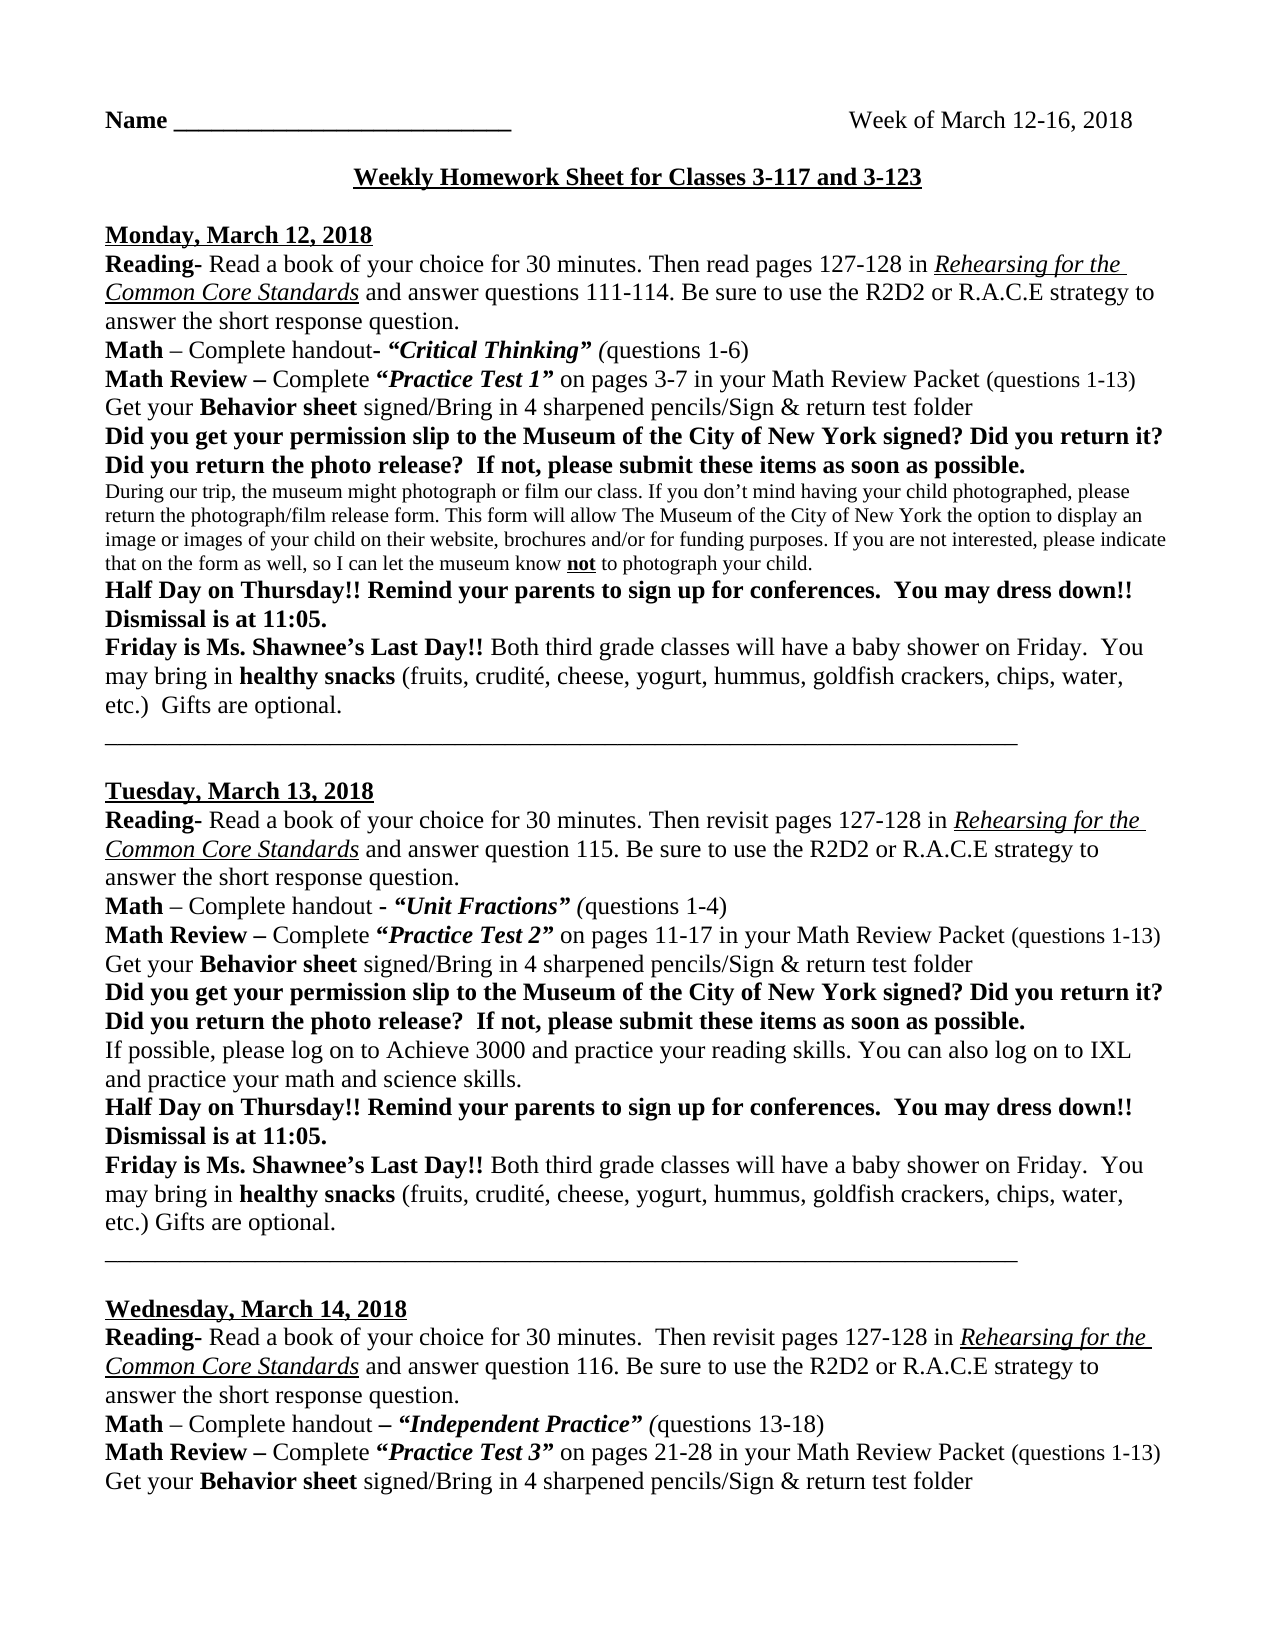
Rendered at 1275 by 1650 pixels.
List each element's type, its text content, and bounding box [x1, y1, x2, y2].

text Dismissal is at 11:05. [105, 1121, 1170, 1150]
text Tuesday, March 13, 2018 [105, 776, 1170, 805]
text Math – Complete handout – “Independent Practice” (questions 13-18) [105, 1409, 1170, 1437]
text Reading- Read a book of your choice for 30 minutes. Then revisit pages 127-128 in Rehearsing for the Common Core Standards and answer question 116. Be sure to use the R2D2 or R.A.C.E strategy to answer the short response question. [105, 1322, 1170, 1409]
text If possible, please log on to Achieve 3000 and practice your reading skills. You can also log on to IXL and practice your math and science skills. [105, 1035, 1170, 1092]
text Get your Behavior sheet signed/Bring in 4 sharpened pencils/Sign & return test folder [105, 949, 1170, 977]
text Reading- Read a book of your choice for 30 minutes. Then revisit pages 127-128 in Rehearsing for the Common Core Standards and answer question 115. Be sure to use the R2D2 or R.A.C.E strategy to answer the short response question. [105, 805, 1170, 891]
text Name ___________________________ Week of March 12-16, 2018 [105, 105, 1170, 134]
text Half Day on Thursday!! Remind your parents to sign up for conferences. You may dress down!! [105, 1092, 1170, 1121]
text _________________________________________________________________________ [105, 1236, 1170, 1265]
text Dismissal is at 11:05. [105, 604, 1170, 632]
text Get your Behavior sheet signed/Bring in 4 sharpened pencils/Sign & return test folder [105, 1466, 1170, 1495]
text During our trip, the museum might photograph or film our class. If you don’t mind having your child photographed, please return the photograph/film release form. This form will allow The Museum of the City of New York the option to display an image or images of your child on their website, brochures and/or for funding purposes. If you are not interested, please indicate that on the form as well, so I can let the museum know not to photograph your child. [105, 479, 1170, 575]
text Monday, March 12, 2018 [105, 220, 1170, 249]
text Math Review – Complete “Practice Test 1” on pages 3-7 in your Math Review Packet (questions 1-13) [105, 364, 1170, 392]
text _________________________________________________________________________ [105, 719, 1170, 747]
text Get your Behavior sheet signed/Bring in 4 sharpened pencils/Sign & return test folder [105, 392, 1170, 421]
text Half Day on Thursday!! Remind your parents to sign up for conferences. You may dress down!! [105, 575, 1170, 604]
text Math Review – Complete “Practice Test 2” on pages 11-17 in your Math Review Packet (questions 1-13) [105, 920, 1170, 949]
text Math – Complete handout- “Critical Thinking” (questions 1-6) [105, 335, 1170, 364]
text Math Review – Complete “Practice Test 3” on pages 21-28 in your Math Review Packet (questions 1-13) [105, 1437, 1170, 1466]
text Reading- Read a book of your choice for 30 minutes. Then read pages 127-128 in Rehearsing for the Common Core Standards and answer questions 111-114. Be sure to use the R2D2 or R.A.C.E strategy to answer the short response question. [105, 249, 1170, 335]
text Math – Complete handout - “Unit Fractions” (questions 1-4) [105, 891, 1170, 920]
text Did you get your permission slip to the Museum of the City of New York signed? Did you return it? Did you return the photo release? If not, please submit these items as soon as possible. [105, 421, 1170, 479]
text Wednesday, March 14, 2018 [105, 1294, 1170, 1322]
text Weekly Homework Sheet for Classes 3-117 and 3-123 [105, 162, 1170, 191]
text Did you get your permission slip to the Museum of the City of New York signed? Did you return it? Did you return the photo release? If not, please submit these items as soon as possible. [105, 977, 1170, 1035]
